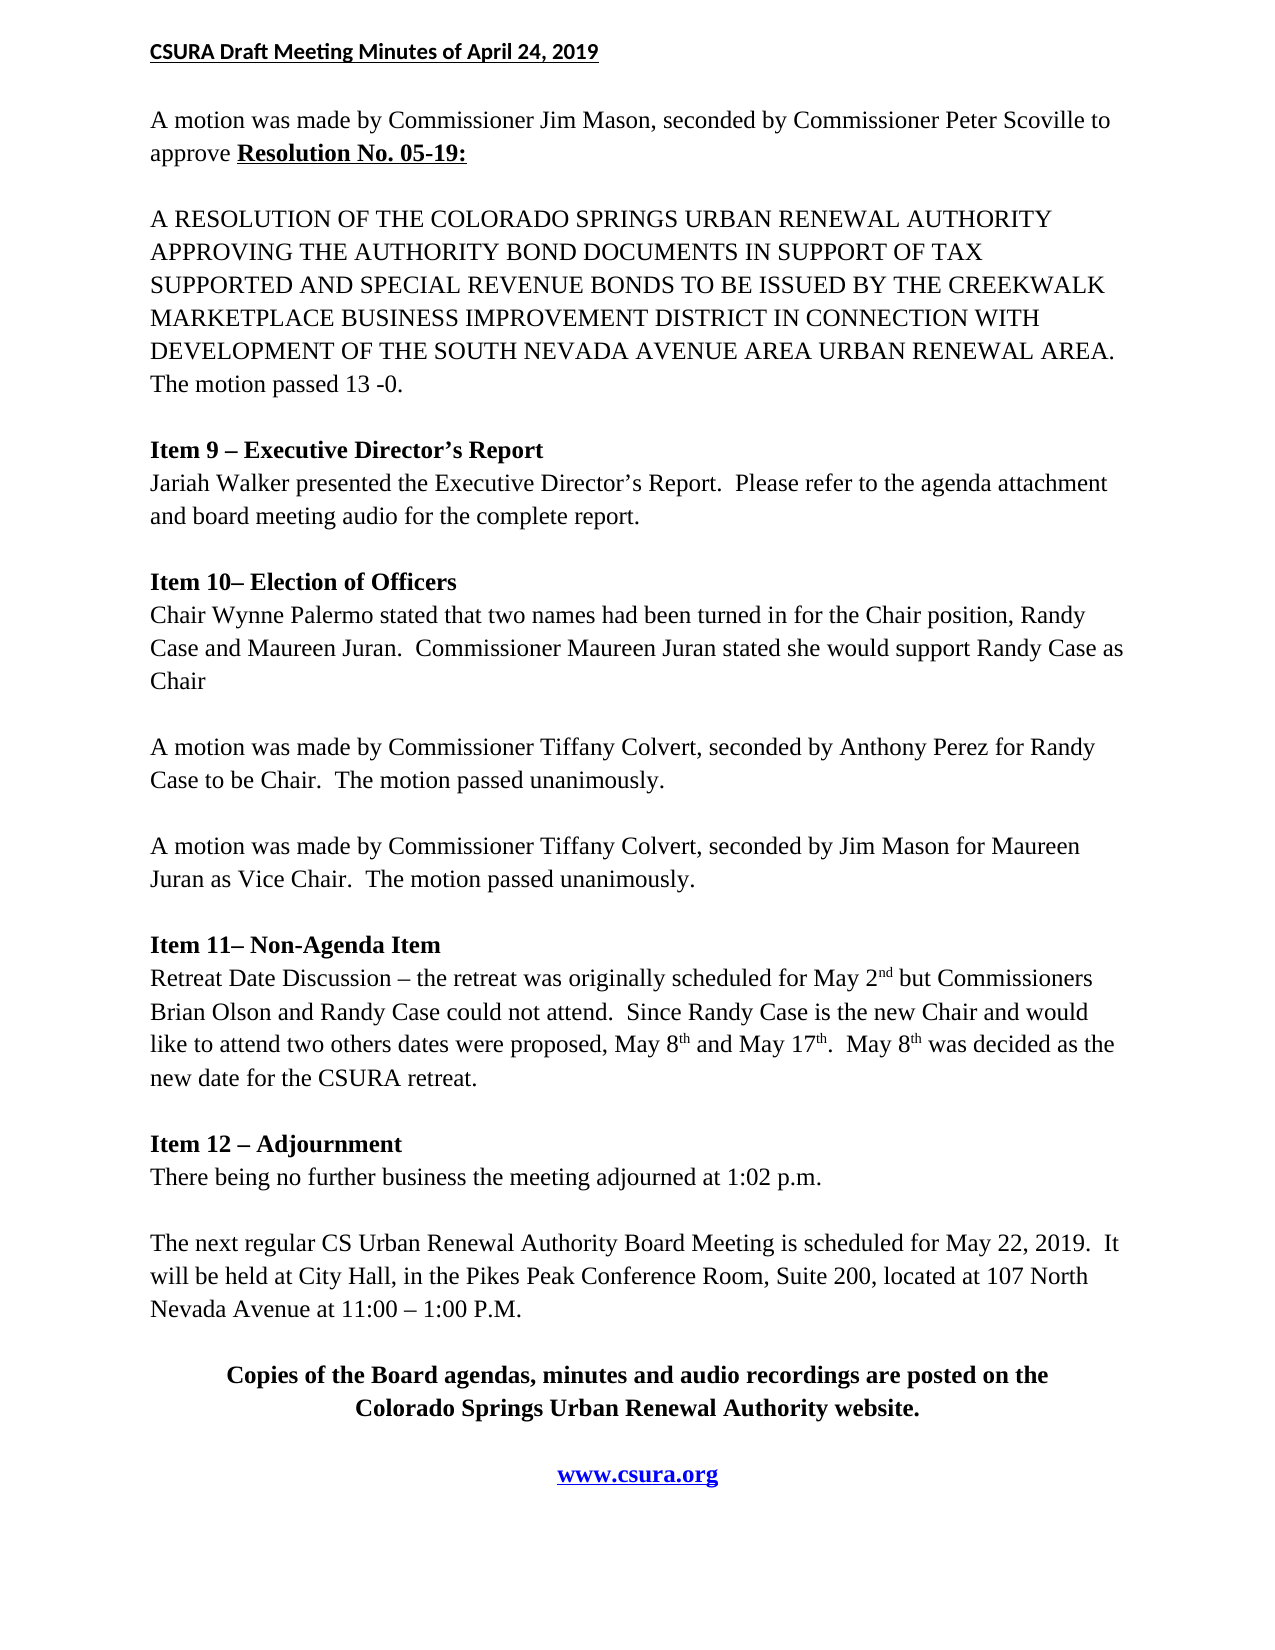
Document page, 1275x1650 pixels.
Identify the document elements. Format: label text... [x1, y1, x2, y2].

text Jariah Walker presented the Executive Director’s Report. Please refer to the agenda attachment and board meeting audio for the complete report. [150, 468, 1125, 530]
text Item 10– Election of Officers [150, 567, 1125, 596]
text Colorado Springs Urban Renewal Authority website. [150, 1393, 1125, 1422]
text Copies of the Board agendas, minutes and audio recordings are posted on the [150, 1360, 1125, 1388]
text The next regular CS Urban Renewal Authority Board Meeting is scheduled for May 22, 2019. It will be held at City Hall, in the Pikes Peak Conference Room, Suite 200, located at 107 North Nevada Avenue at 11:00 – 1:00 P.M. [150, 1228, 1125, 1322]
text A motion was made by Commissioner Tiffany Colvert, seconded by Jim Mason for Maureen Juran as Vice Chair. The motion passed unanimously. [150, 831, 1125, 893]
text A motion was made by Commissioner Tiffany Colvert, seconded by Anthony Perez for Randy Case to be Chair. The motion passed unanimously. [150, 732, 1125, 794]
text Retreat Date Discussion – the retreat was originally scheduled for May 2nd but Commissioners Brian Olson and Randy Case could not attend. Since Randy Case is the new Chair and would like to attend two others dates were proposed, May 8th and May 17th. May 8th was decided as the new date for the CSURA retreat. [150, 963, 1125, 1091]
text Item 9 – Executive Director’s Report [150, 435, 1125, 464]
text Item 12 – Adjournment [150, 1129, 1125, 1157]
text There being no further business the meeting adjourned at 1:02 p.m. [150, 1162, 1125, 1190]
text www.csura.org [150, 1459, 1125, 1488]
text A motion was made by Commissioner Jim Mason, seconded by Commissioner Peter Scoville to approve Resolution No. 05-19: [150, 105, 1125, 167]
text Item 11– Non-Agenda Item [150, 931, 1125, 959]
text Chair Wynne Palermo stated that two names had been turned in for the Chair position, Randy Case and Maureen Juran. Commissioner Maureen Juran stated she would support Randy Case as Chair [150, 600, 1125, 695]
text A RESOLUTION OF THE COLORADO SPRINGS URBAN RENEWAL AUTHORITY APPROVING THE AUTHORITY BOND DOCUMENTS IN SUPPORT OF TAX SUPPORTED AND SPECIAL REVENUE BONDS TO BE ISSUED BY THE CREEKWALK MARKETPLACE BUSINESS IMPROVEMENT DISTRICT IN CONNECTION WITH DEVELOPMENT OF THE SOUTH NEVADA AVENUE AREA URBAN RENEWAL AREA. The motion passed 13 -0. [150, 204, 1125, 398]
